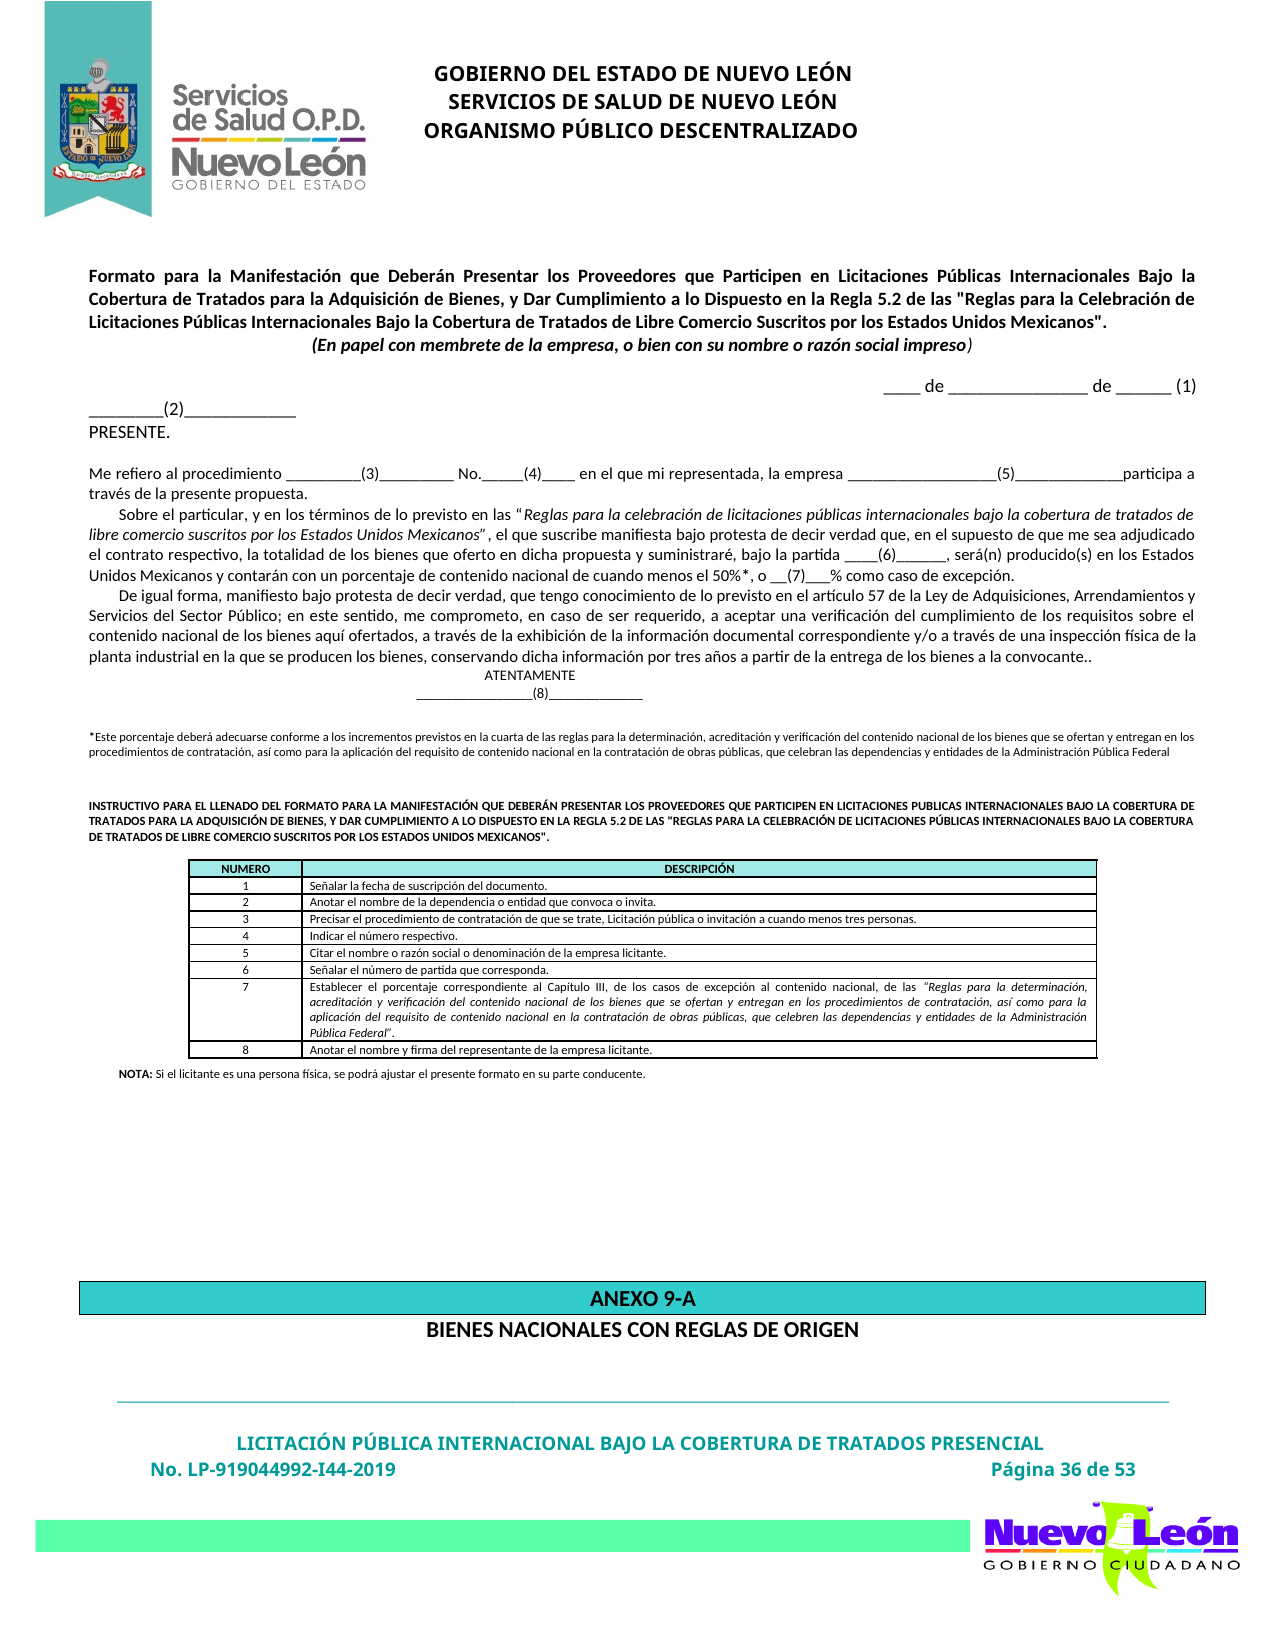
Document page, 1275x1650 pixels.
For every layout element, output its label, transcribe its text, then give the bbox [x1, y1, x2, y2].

table_cell Señalar el número de partida que corresponda. [303, 962, 1096, 977]
table_cell 1 [190, 878, 301, 893]
table_cell 8 [190, 1042, 301, 1057]
table_cell 4 [190, 928, 301, 944]
table_header DESCRIPCIÓN [303, 861, 1096, 876]
table_cell Indicar el número respectivo. [303, 928, 1096, 944]
table_header ATENTAMENTE ________________(8)_____________ [302, 666, 757, 729]
picture [15, 1, 905, 229]
table_cell 2 [190, 895, 301, 910]
table_cell Establecer el porcentaje correspondiente al Capítulo III, de los casos de excepción al contenido nacional, de las “Reglas para la determinación, acreditación y verificación del contenido nacional de los bienes que se ofertan y entregan en los procedimientos de contratación, así como para la aplicación del requisito de contenido nacional en la contratación de obras públicas, que celebren las dependencias y entidades de la Administración Pública Federal”. [303, 979, 1096, 1040]
text Sobre el particular, y en los términos de lo previsto en las “Reglas para la celebración de licitaciones públicas internacionales bajo la cobertura de tratados de libre comercio suscritos por los Estados Unidos Mexicanos”, el que suscribe manifiesta bajo protesta de decir verdad que, en el supuesto de que me sea adjudicado el contrato respectivo, la totalidad de los bienes que oferto en dicha propuesta y suministraré, bajo la partida ____(6)______, será(n) producido(s) en los Estados Unidos Mexicanos y contarán con un porcentaje de contenido nacional de cuando menos el 50%*, o __(7)___% como caso de excepción. [89, 504, 1197, 585]
table_cell 5 [190, 945, 301, 961]
table_cell 6 [190, 962, 301, 977]
text (En papel con membrete de la empresa, o bien con su nombre o razón social impreso) [89, 333, 1197, 356]
text ____ de _______________ de ______ (1) [89, 374, 1197, 397]
text ________(2)____________ [89, 397, 1197, 420]
text NOTA: Si el licitante es una persona física, se podrá ajustar el presente formato en su parte conducente. [89, 1066, 1197, 1082]
text ANEXO 9-A [80, 1282, 1205, 1314]
text De igual forma, manifiesto bajo protesta de decir verdad, que tengo conocimiento de lo previsto en el artículo 57 de la Ley de Adquisiciones, Arrendamientos y Servicios del Sector Público; en este sentido, me comprometo, en caso de ser requerido, a aceptar una verificación del cumplimiento de los requisitos sobre el contenido nacional de los bienes aquí ofertados, a través de la exhibición de la información documental correspondiente y/o a través de una inspección física de la planta industrial en la que se producen los bienes, conservando dicha información por tres años a partir de la entrega de los bienes a la convocante.. [89, 585, 1197, 666]
table_header NUMERO [190, 861, 301, 876]
table_cell Citar el nombre o razón social o denominación de la empresa licitante. [303, 945, 1096, 961]
table_cell 7 [190, 979, 301, 1040]
text INSTRUCTIVO PARA EL LLENADO DEL FORMATO PARA LA MANIFESTACIÓN QUE DEBERÁN PRESENTAR LOS PROVEEDORES QUE PARTICIPEN EN LICITACIONES PUBLICAS INTERNACIONALES BAJO LA COBERTURA DE TRATADOS PARA LA ADQUISICIÓN DE BIENES, Y DAR CUMPLIMIENTO A LO DISPUESTO EN LA REGLA 5.2 DE LAS "REGLAS PARA LA CELEBRACIÓN DE LICITACIONES PÚBLICAS INTERNACIONALES BAJO LA COBERTURA DE TRATADOS DE LIBRE COMERCIO SUSCRITOS POR LOS ESTADOS UNIDOS MEXICANOS". [89, 798, 1197, 844]
table_cell 3 [190, 912, 301, 927]
text BIENES NACIONALES CON REGLAS DE ORIGEN [89, 1315, 1197, 1343]
text Me refiero al procedimiento _________(3)_________ No._____(4)____ en el que mi representada, la empresa __________________(5)_____________participa a través de la presente propuesta. [89, 463, 1197, 504]
table_cell Señalar la fecha de suscripción del documento. [303, 878, 1096, 893]
picture [0, 1484, 1275, 1608]
title Formato para la Manifestación que Deberán Presentar los Proveedores que Participen en Licitaciones Públicas Internacionales Bajo la Cobertura de Tratados para la Adquisición de Bienes, y Dar Cumplimiento a lo Dispuesto en la Regla 5.2 de las "Reglas para la Celebración de Licitaciones Públicas Internacionales Bajo la Cobertura de Tratados de Libre Comercio Suscritos por los Estados Unidos Mexicanos". [89, 265, 1197, 333]
table_cell Anotar el nombre de la dependencia o entidad que convoca o invita. [303, 895, 1096, 910]
table_cell Anotar el nombre y firma del representante de la empresa licitante. [303, 1042, 1096, 1057]
text PRESENTE. [89, 420, 1197, 443]
table_cell Precisar el procedimiento de contratación de que se trate, Licitación pública o invitación a cuando menos tres personas. [303, 912, 1096, 927]
text *Este porcentaje deberá adecuarse conforme a los incrementos previstos en la cuarta de las reglas para la determinación, acreditación y verificación del contenido nacional de los bienes que se ofertan y entregan en los procedimientos de contratación, así como para la aplicación del requisito de contenido nacional en la contratación de obras públicas, que celebran las dependencias y entidades de la Administración Pública Federal [89, 729, 1197, 760]
